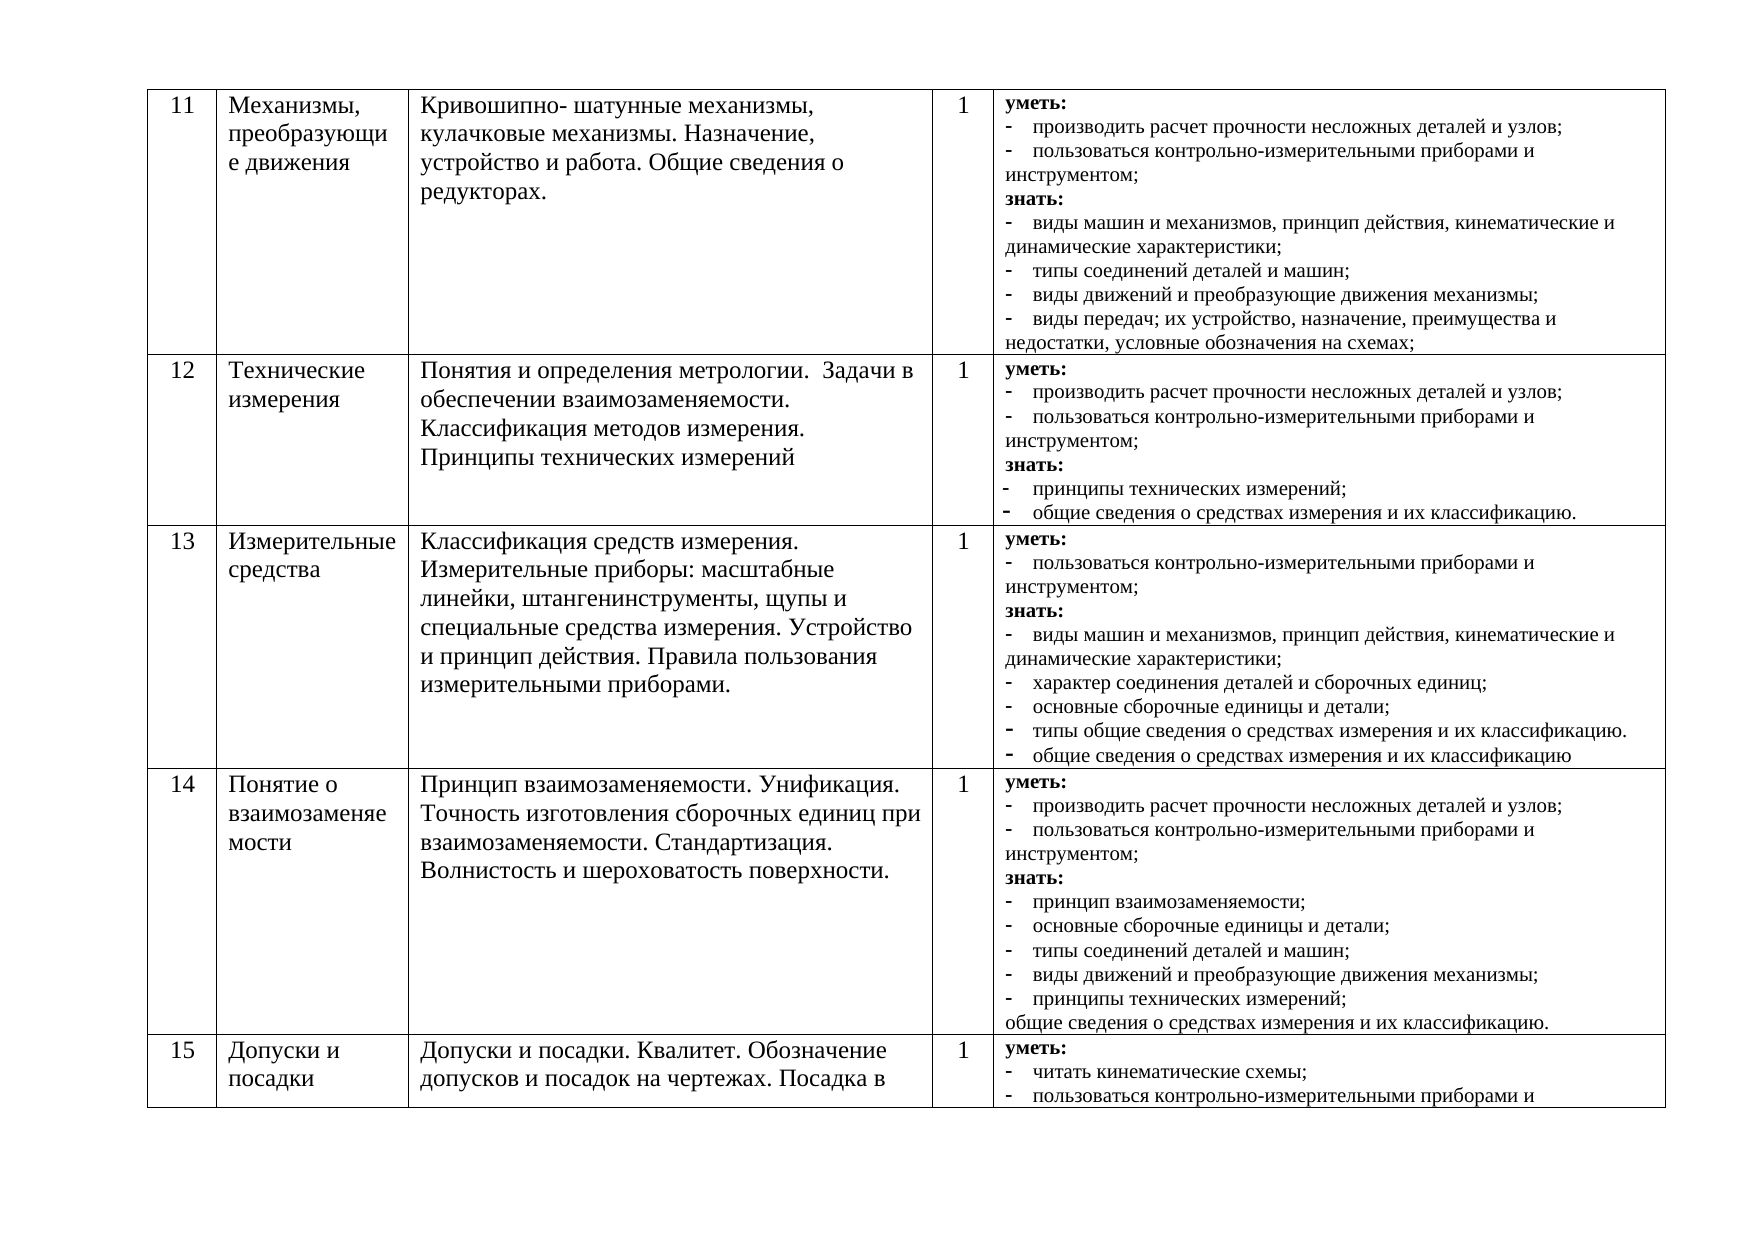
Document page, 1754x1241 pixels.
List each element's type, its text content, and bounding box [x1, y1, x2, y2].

table_cell 15 [148, 1035, 216, 1107]
table_cell 12 [148, 355, 216, 525]
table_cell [994, 1035, 1665, 1107]
table_cell Технические измерения [217, 355, 408, 525]
table_cell уметь: производить расчет прочности несложных деталей и узлов; пользоваться контрольно-измерительными приборами и инструментом; знать: принципы технических измерений; общие сведения о средствах измерения и их классификацию. [994, 355, 1665, 525]
table_cell уметь: производить расчет прочности несложных деталей и узлов; пользоваться контрольно-измерительными приборами и инструментом; знать: принцип взаимозаменяемости; основные сборочные единицы и детали; типы соединений деталей и машин; виды движений и преобразующие движения механизмы; принципы технических измерений; общие сведения о средствах измерения и их классификацию. [994, 769, 1665, 1034]
table_cell 11 [148, 90, 216, 354]
table_cell 13 [148, 526, 216, 768]
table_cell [409, 1035, 932, 1107]
table_cell 14 [148, 769, 216, 1034]
table_cell 1 [933, 90, 993, 354]
table_cell Принцип взаимозаменяемости. Унификация. Точность изготовления сборочных единиц при взаимозаменяемости. Стандартизация. Волнистость и шероховатость поверхности. [409, 769, 932, 1034]
table_cell уметь: производить расчет прочности несложных деталей и узлов; пользоваться контрольно-измерительными приборами и инструментом; знать: виды машин и механизмов, принцип действия, кинематические и динамические характеристики; типы соединений деталей и машин; виды движений и преобразующие движения механизмы; виды передач; их устройство, назначение, преимущества и недостатки, условные обозначения на схемах; [994, 90, 1665, 354]
table_cell Понятие о взаимозаменяемости [217, 769, 408, 1034]
table_cell 1 [933, 526, 993, 768]
table_cell Понятия и определения метрологии. Задачи в обеспечении взаимозаменяемости. Классификация методов измерения. Принципы технических измерений [409, 355, 932, 525]
table_cell 1 [933, 769, 993, 1034]
table_cell Механизмы, преобразующие движения [217, 90, 408, 354]
table_cell Допуски и посадки [217, 1035, 408, 1107]
table_cell Классификация средств измерения. Измерительные приборы: масштабные линейки, штангенинструменты, щупы и специальные средства измерения. Устройство и принцип действия. Правила пользования измерительными приборами. [409, 526, 932, 768]
table_cell уметь: пользоваться контрольно-измерительными приборами и инструментом; знать: виды машин и механизмов, принцип действия, кинематические и динамические характеристики; характер соединения деталей и сборочных единиц; основные сборочные единицы и детали; типы общие сведения о средствах измерения и их классификацию. общие сведения о средствах измерения и их классификацию [994, 526, 1665, 768]
table_cell Измерительные средства [217, 526, 408, 768]
table_cell Кривошипно- шатунные механизмы, кулачковые механизмы. Назначение, устройство и работа. Общие сведения о редукторах. [409, 90, 932, 354]
table_cell 1 [933, 1035, 993, 1107]
table_cell 1 [933, 355, 993, 525]
